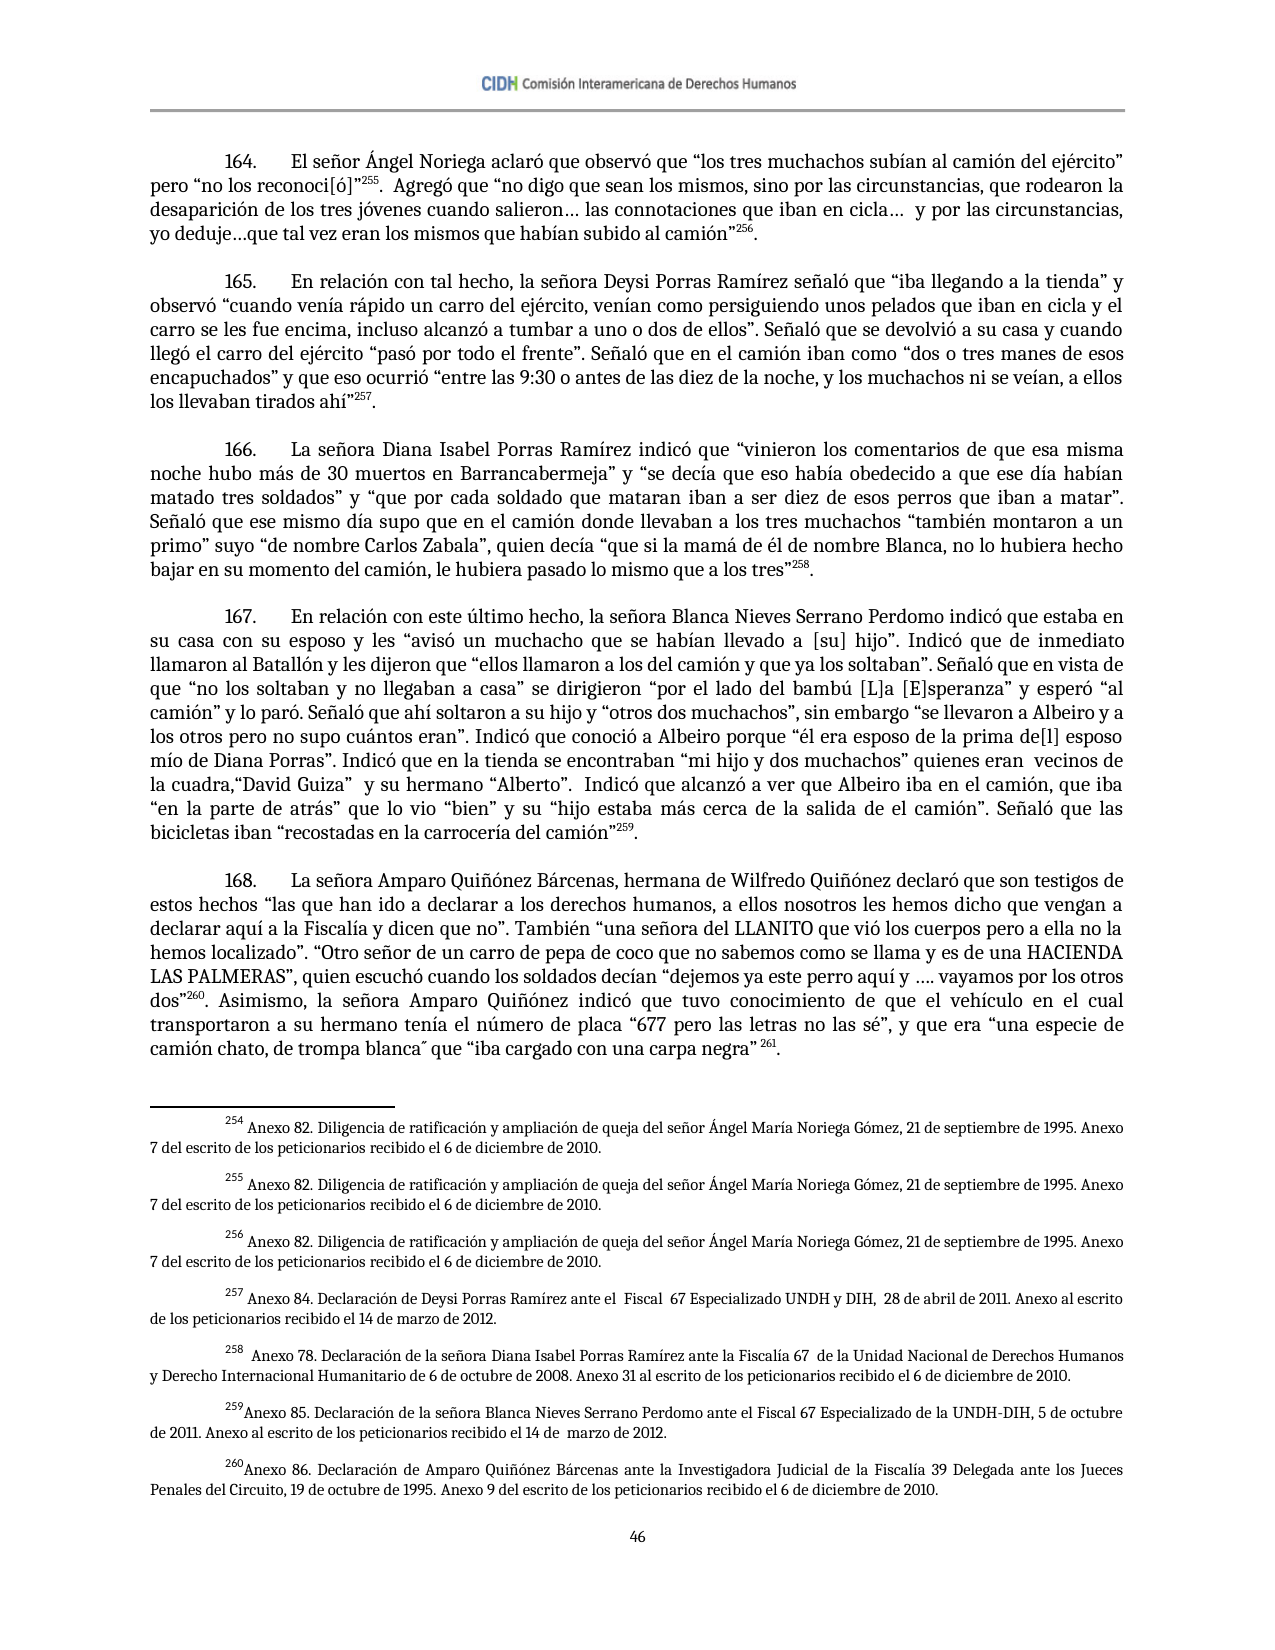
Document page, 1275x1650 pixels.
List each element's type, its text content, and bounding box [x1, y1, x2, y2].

list En relación con este último hecho, la señora Blanca Nieves Serrano Perdomo indicó que estaba en su casa con su esposo y les “avisó un muchacho que se habían llevado a [su] hijo”. Indicó que de inmediato llamaron al Batallón y les dijeron que “ellos llamaron a los del camión y que ya los soltaban”. Señaló que en vista de que “no los soltaban y no llegaban a casa” se dirigieron “por el lado del bambú [L]a [E]speranza” y esperó “al camión” y lo paró. Señaló que ahí soltaron a su hijo y “otros dos muchachos”, sin embargo “se llevaron a Albeiro y a los otros pero no supo cuántos eran”. Indicó que conoció a Albeiro porque “él era esposo de la prima de[l] esposo mío de Diana Porras”. Indicó que en la tienda se encontraban “mi hijo y dos muchachos” quienes eran vecinos de la cuadra,“David Guiza” y su hermano “Alberto”. Indicó que alcanzó a ver que Albeiro iba en el camión, que iba “en la parte de atrás” que lo vio “bien” y su “hijo estaba más cerca de la salida de el camión”. Señaló que las bicicletas iban “recostadas en la carrocería del camión”. [150, 605, 1125, 845]
list La señora Diana Isabel Porras Ramírez indicó que “vinieron los comentarios de que esa misma noche hubo más de 30 muertos en Barrancabermeja” y “se decía que eso había obedecido a que ese día habían matado tres soldados” y “que por cada soldado que mataran iban a ser diez de esos perros que iban a matar”. Señaló que ese mismo día supo que en el camión donde llevaban a los tres muchachos “también montaron a un primo” suyo “de nombre Carlos Zabala”, quien decía “que si la mamá de él de nombre Blanca, no lo hubiera hecho bajar en su momento del camión, le hubiera pasado lo mismo que a los tres”. [150, 437, 1125, 581]
list La señora Amparo Quiñónez Bárcenas, hermana de Wilfredo Quiñónez declaró que son testigos de estos hechos “las que han ido a declarar a los derechos humanos, a ellos nosotros les hemos dicho que vengan a declarar aquí a la Fiscalía y dicen que no”. También “una señora del LLANITO que vió los cuerpos pero a ella no la hemos localizado”. “Otro señor de un carro de pepa de coco que no sabemos como se llama y es de una HACIENDA LAS PALMERAS”, quien escuchó cuando los soldados decían “dejemos ya este perro aquí y …. vayamos por los otros dos”. Asimismo, la señora Amparo Quiñónez indicó que tuvo conocimiento de que el vehículo en el cual transportaron a su hermano tenía el número de placa “677 pero las letras no las sé”, y que era “una especie de camión chato, de trompa blanca˝ que “iba cargado con una carpa negra” . [150, 869, 1125, 1060]
list El señor Ángel Noriega aclaró que observó que “los tres muchachos subían al camión del ejército” pero “no los reconoci[ó]”. Agregó que “no digo que sean los mismos, sino por las circunstancias, que rodearon la desaparición de los tres jóvenes cuando salieron… las connotaciones que iban en cicla… y por las circunstancias, yo deduje…que tal vez eran los mismos que habían subido al camión”. [150, 150, 1125, 246]
picture [476, 75, 799, 93]
list En relación con tal hecho, la señora Deysi Porras Ramírez señaló que “iba llegando a la tienda” y observó “cuando venía rápido un carro del ejército, venían como persiguiendo unos pelados que iban en cicla y el carro se les fue encima, incluso alcanzó a tumbar a uno o dos de ellos”. Señaló que se devolvió a su casa y cuando llegó el carro del ejército “pasó por todo el frente”. Señaló que en el camión iban como “dos o tres manes de esos encapuchados” y que eso ocurrió “entre las 9:30 o antes de las diez de la noche, y los muchachos ni se veían, a ellos los llevaban tirados ahí”. [150, 270, 1125, 413]
